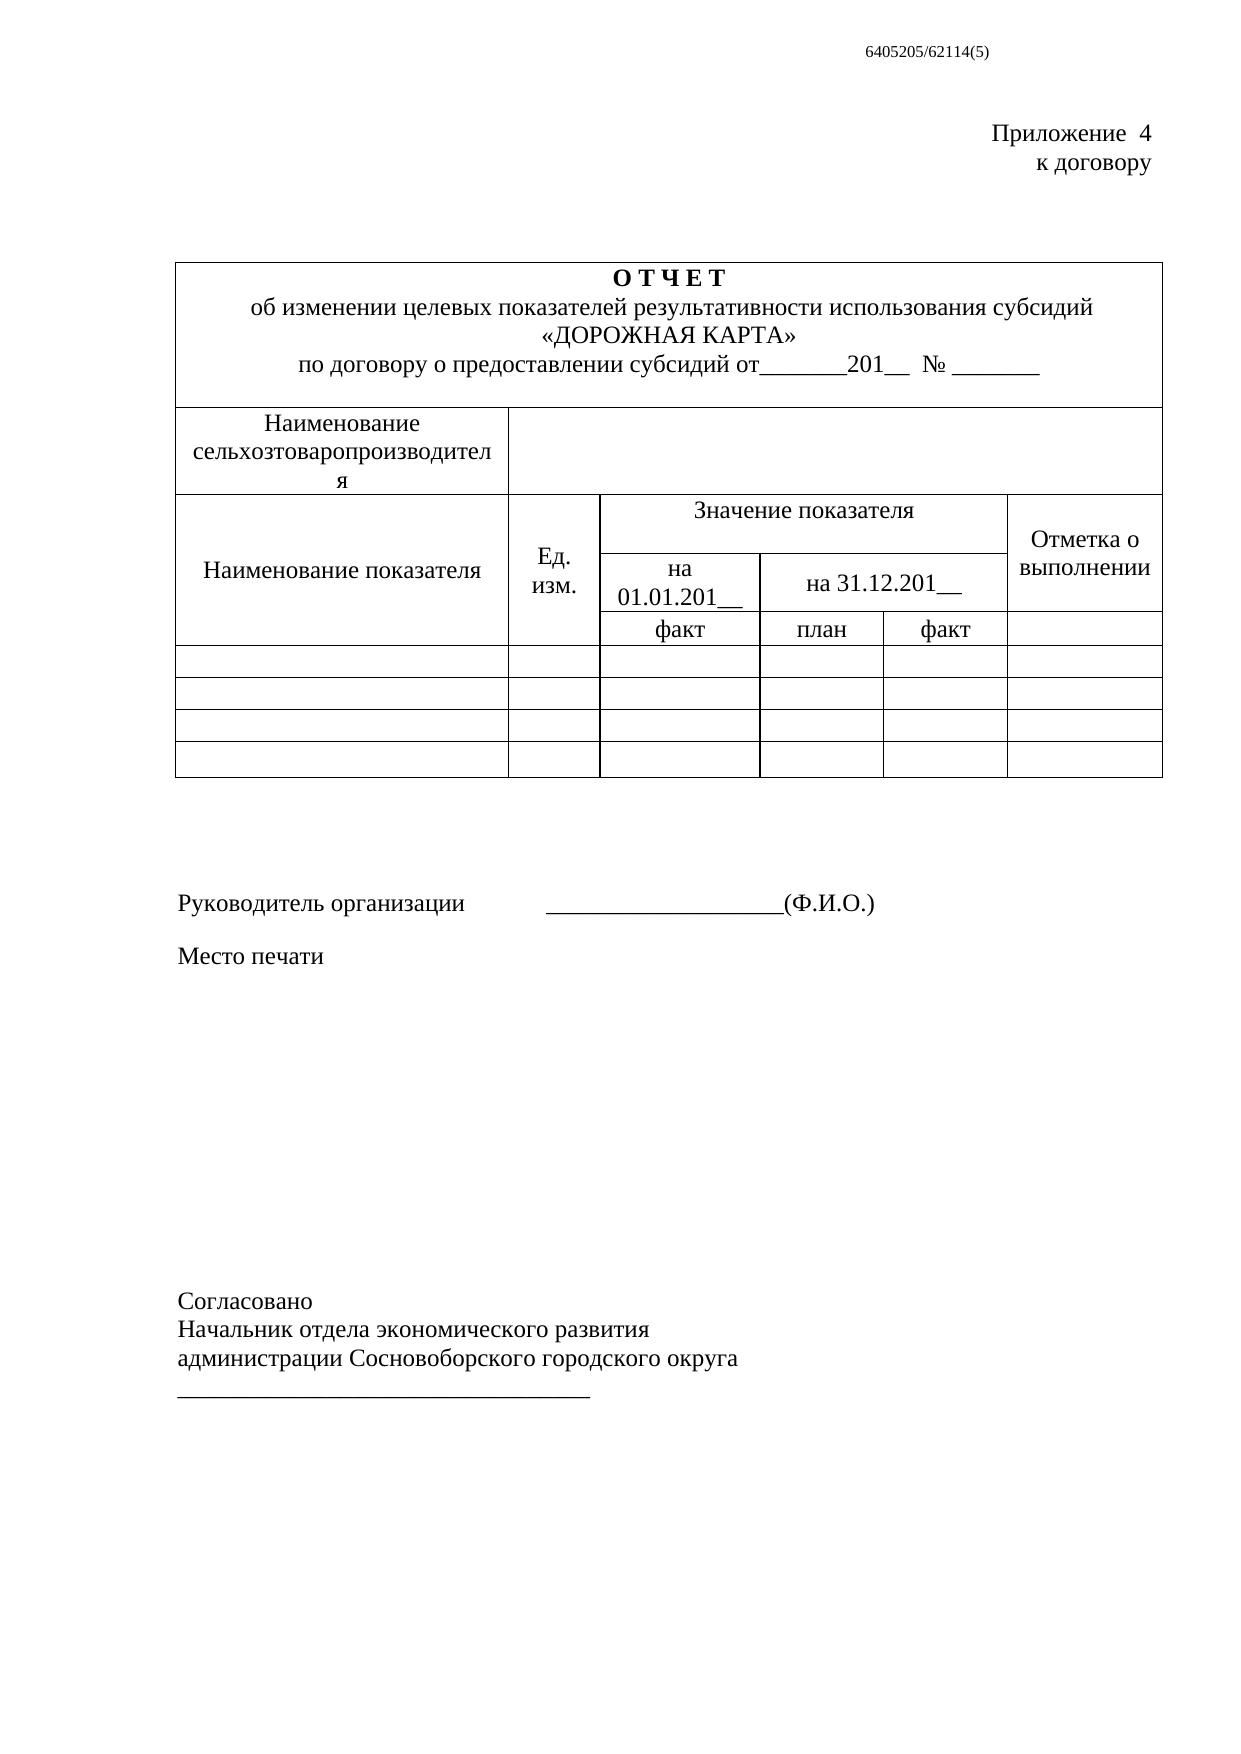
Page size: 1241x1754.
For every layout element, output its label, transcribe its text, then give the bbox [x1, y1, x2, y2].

table_cell на 31.12.201__ [761, 554, 1007, 611]
table_cell [176, 710, 508, 741]
table_cell [601, 710, 759, 741]
table_cell [884, 710, 1007, 741]
table_cell [884, 646, 1007, 677]
text к договору [777, 147, 1152, 176]
table_cell Значение показателя [601, 495, 1007, 552]
table_cell [1008, 646, 1162, 677]
table_cell Отметка о выполнении [1008, 495, 1162, 611]
table_cell факт [601, 612, 759, 645]
text Приложение 4 [177, 118, 1152, 147]
table_cell [884, 742, 1007, 777]
table_cell [761, 678, 883, 709]
table_cell [884, 678, 1007, 709]
table_cell [761, 646, 883, 677]
table_cell Ед. изм. [509, 495, 599, 645]
table_cell факт [884, 612, 1007, 645]
text Начальник отдела экономического развития [177, 1314, 1152, 1343]
table_cell Наименование сельхозтоваропроизводителя [176, 408, 508, 494]
table_cell [509, 710, 599, 741]
table_cell [1008, 678, 1162, 709]
table_cell [509, 678, 599, 709]
table_cell [1008, 612, 1162, 645]
table_cell [176, 646, 508, 677]
table_cell [176, 742, 508, 777]
table_cell [509, 646, 599, 677]
text Место печати [177, 941, 1152, 969]
table_cell [176, 678, 508, 709]
table_cell [601, 646, 759, 677]
table_cell [509, 408, 1162, 494]
text администрации Сосновоборского городского округа _________________________________ [177, 1343, 1152, 1401]
text Согласовано [177, 1286, 1152, 1314]
table_cell [761, 710, 883, 741]
table_cell [1008, 710, 1162, 741]
text Руководитель организации ___________________(Ф.И.О.) [177, 888, 1152, 917]
table_cell [601, 678, 759, 709]
table_cell Наименование показателя [176, 495, 508, 645]
table_cell на 01.01.201__ [601, 554, 759, 611]
table_cell план [761, 612, 883, 645]
table_header О Т Ч Е Т об изменении целевых показателей результативности использования субсидий «ДОРОЖНАЯ КАРТА» по договору о предоставлении субсидий от_______201__ № _______ [176, 263, 1162, 407]
table_cell [761, 742, 883, 777]
table_cell [1008, 742, 1162, 777]
table_cell [509, 742, 599, 777]
table_cell [601, 742, 759, 777]
